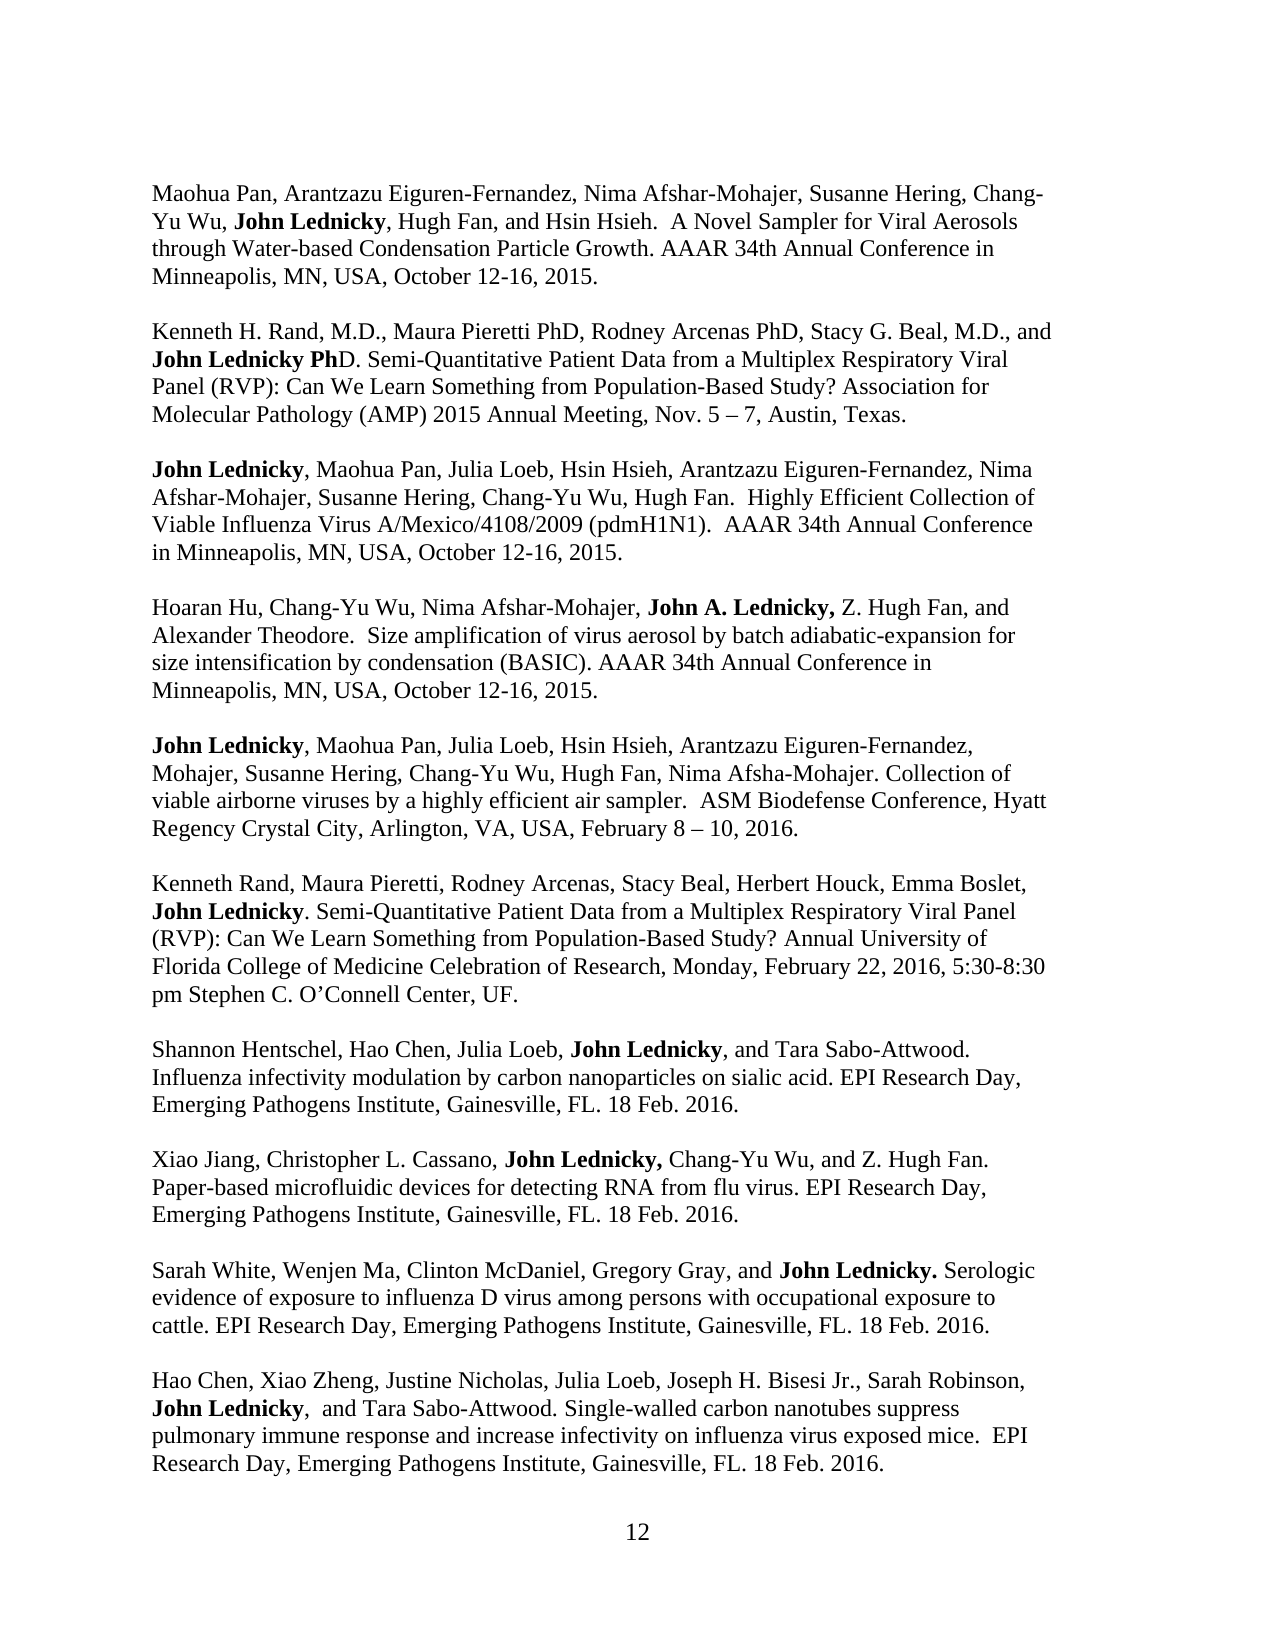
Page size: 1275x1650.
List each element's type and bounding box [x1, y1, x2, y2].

table_header [150, 150, 1059, 1478]
